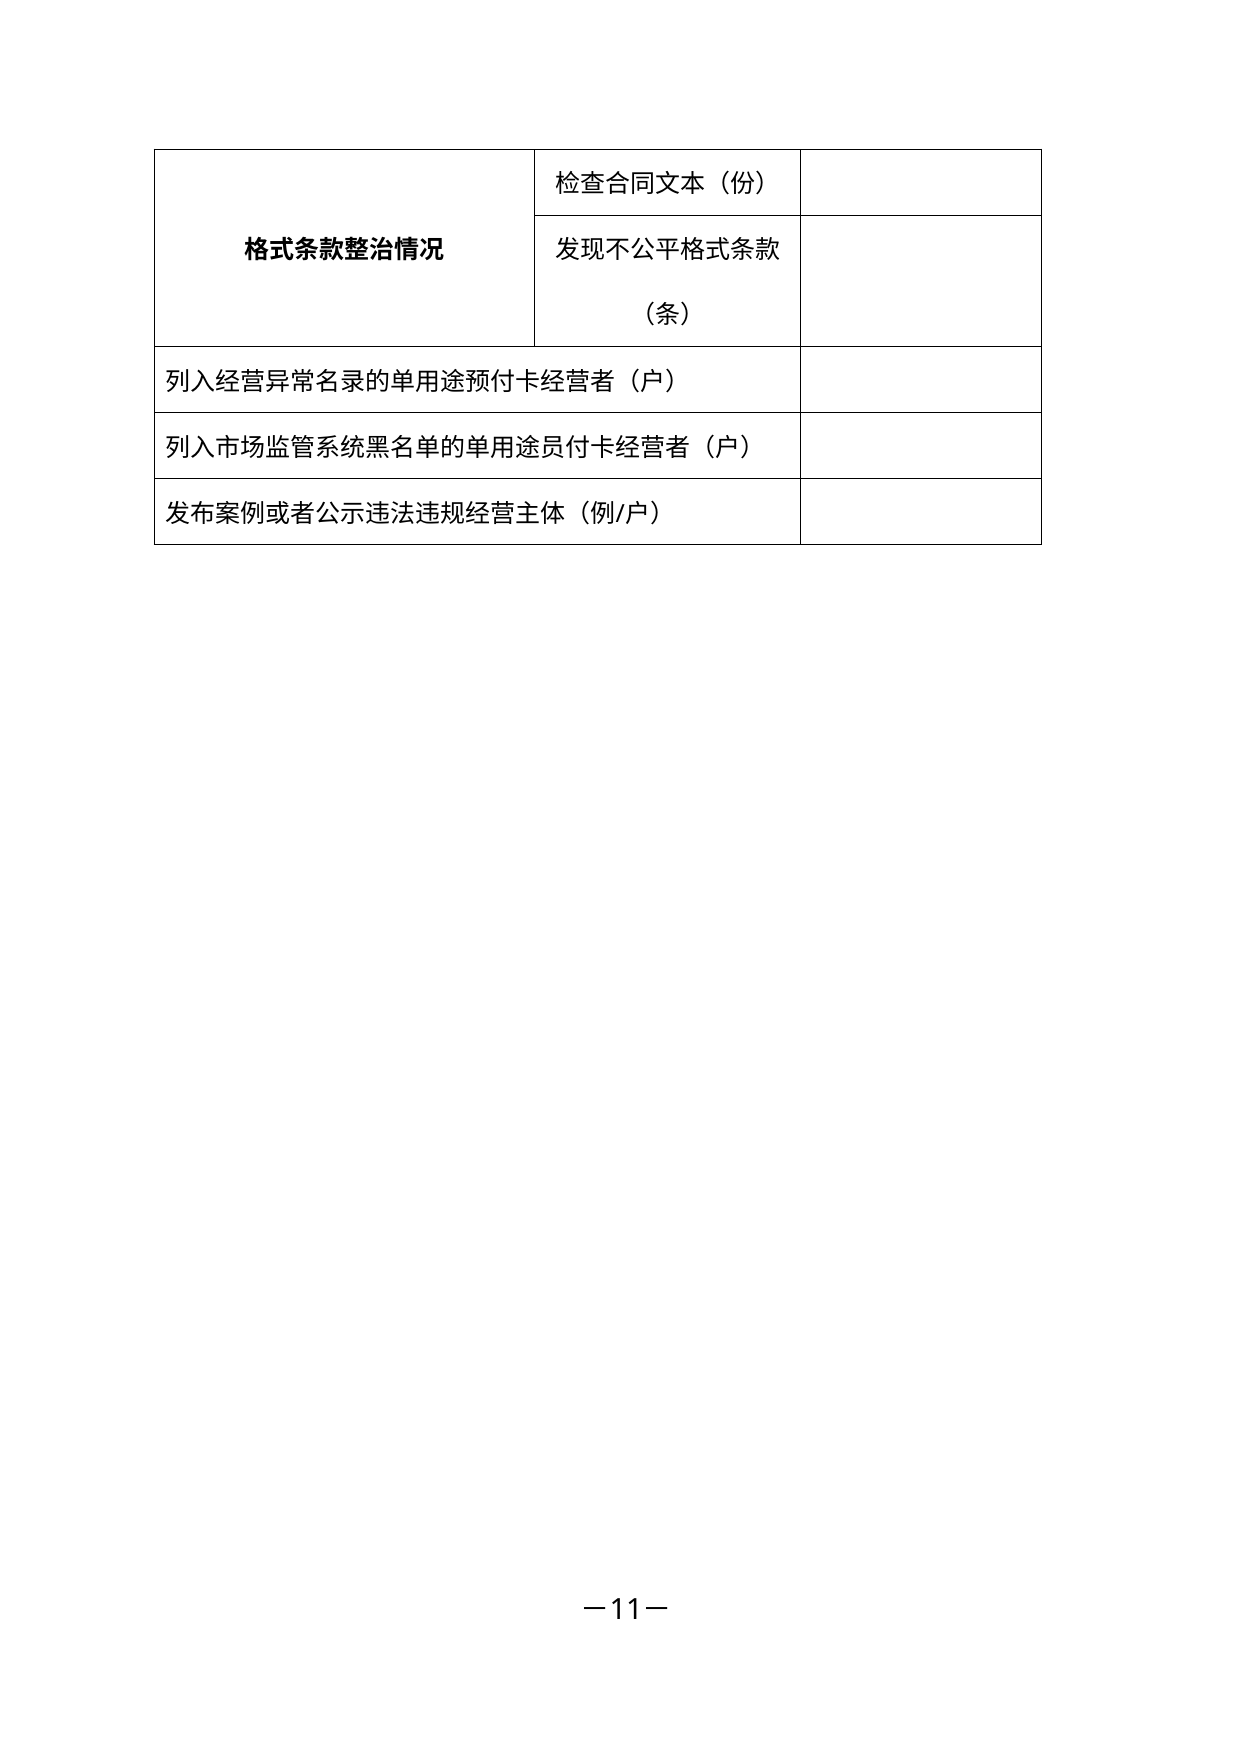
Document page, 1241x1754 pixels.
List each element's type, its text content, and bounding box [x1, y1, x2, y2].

table_cell 发布案例或者公示违法违规经营主体（例/户） [155, 479, 800, 544]
table_cell [801, 216, 1041, 346]
table_cell [801, 479, 1041, 544]
table_cell 格式条款整治情况 [155, 150, 534, 346]
table_cell 检查合同文本（份） [535, 150, 800, 214]
table_cell [801, 347, 1041, 412]
table_cell [801, 413, 1041, 478]
table_cell 列入市场监管系统黑名单的单用途员付卡经营者（户） [155, 413, 800, 478]
table_cell [801, 150, 1041, 214]
table_cell 列入经营异常名录的单用途预付卡经营者（户） [155, 347, 800, 412]
table_cell 发现不公平格式条款（条） [535, 216, 800, 346]
